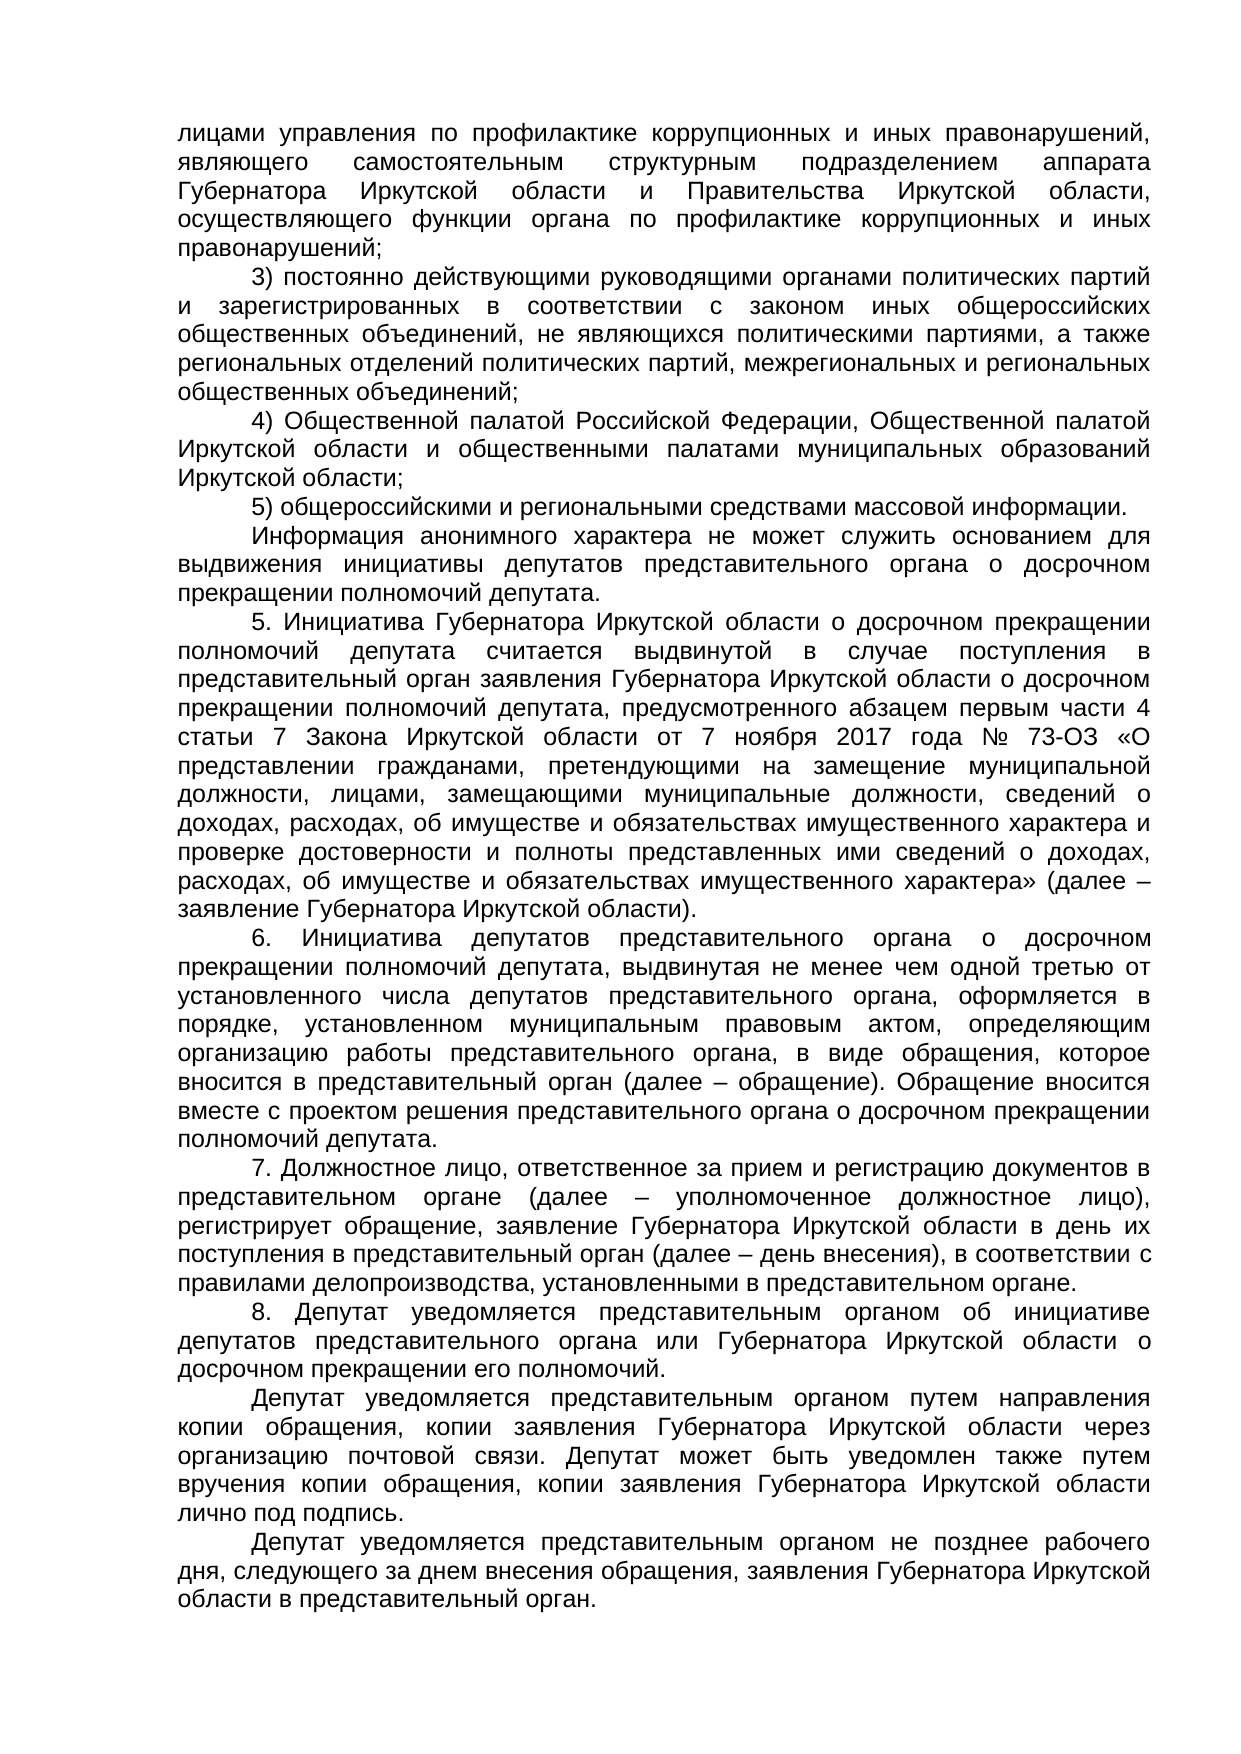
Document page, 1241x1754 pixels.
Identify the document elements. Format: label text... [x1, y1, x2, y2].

text Депутат уведомляется представительным органом путем направления копии обращения, копии заявления Губернатора Иркутской области через организацию почтовой связи. Депутат может быть уведомлен также путем вручения копии обращения, копии заявления Губернатора Иркутской области лично под подпись. [177, 1383, 1152, 1527]
text Депутат уведомляется представительным органом не позднее рабочего дня, следующего за днем внесения обращения, заявления Губернатора Иркутской области в представительный орган. [177, 1527, 1152, 1613]
text Информация анонимного характера не может служить основанием для выдвижения инициативы депутатов представительного органа о досрочном прекращении полномочий депутата. [177, 521, 1152, 607]
text 8. Депутат уведомляется представительным органом об инициативе депутатов представительного органа или Губернатора Иркутской области о досрочном прекращении его полномочий. [177, 1297, 1152, 1383]
text 5. Инициатива Губернатора Иркутской области о досрочном прекращении полномочий депутата считается выдвинутой в случае поступления в представительный орган заявления Губернатора Иркутской области о досрочном прекращении полномочий депутата, предусмотренного абзацем первым части 4 статьи 7 Закона Иркутской области от 7 ноября 2017 года № 73-ОЗ «О представлении гражданами, претендующими на замещение муниципальной должности, лицами, замещающими муниципальные должности, сведений о доходах, расходах, об имуществе и обязательствах имущественного характера и проверке достоверности и полноты представленных ими сведений о доходах, расходах, об имуществе и обязательствах имущественного характера» (далее – заявление Губернатора Иркутской области). [177, 607, 1152, 923]
text 6. Инициатива депутатов представительного органа о досрочном прекращении полномочий депутата, выдвинутая не менее чем одной третью от установленного числа депутатов представительного органа, оформляется в порядке, установленном муниципальным правовым актом, определяющим организацию работы представительного органа, в виде обращения, которое вносится в представительный орган (далее – обращение). Обращение вносится вместе с проектом решения представительного органа о досрочном прекращении полномочий депутата. [177, 923, 1152, 1153]
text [177, 118, 1152, 262]
text 7. Должностное лицо, ответственное за прием и регистрацию документов в представительном органе (далее – уполномоченное должностное лицо), регистрирует обращение, заявление Губернатора Иркутской области в день их поступления в представительный орган (далее – день внесения), в соответствии с правилами делопроизводства, установленными в представительном органе. [177, 1153, 1152, 1297]
text 5) общероссийскими и региональными средствами массовой информации. [177, 492, 1152, 521]
text 3) постоянно действующими руководящими органами политических партий и зарегистрированных в соответствии с законом иных общероссийских общественных объединений, не являющихся политическими партиями, а также региональных отделений политических партий, межрегиональных и региональных общественных объединений; [177, 262, 1152, 406]
text 4) Общественной палатой Российской Федерации, Общественной палатой Иркутской области и общественными палатами муниципальных образований Иркутской области; [177, 406, 1152, 492]
